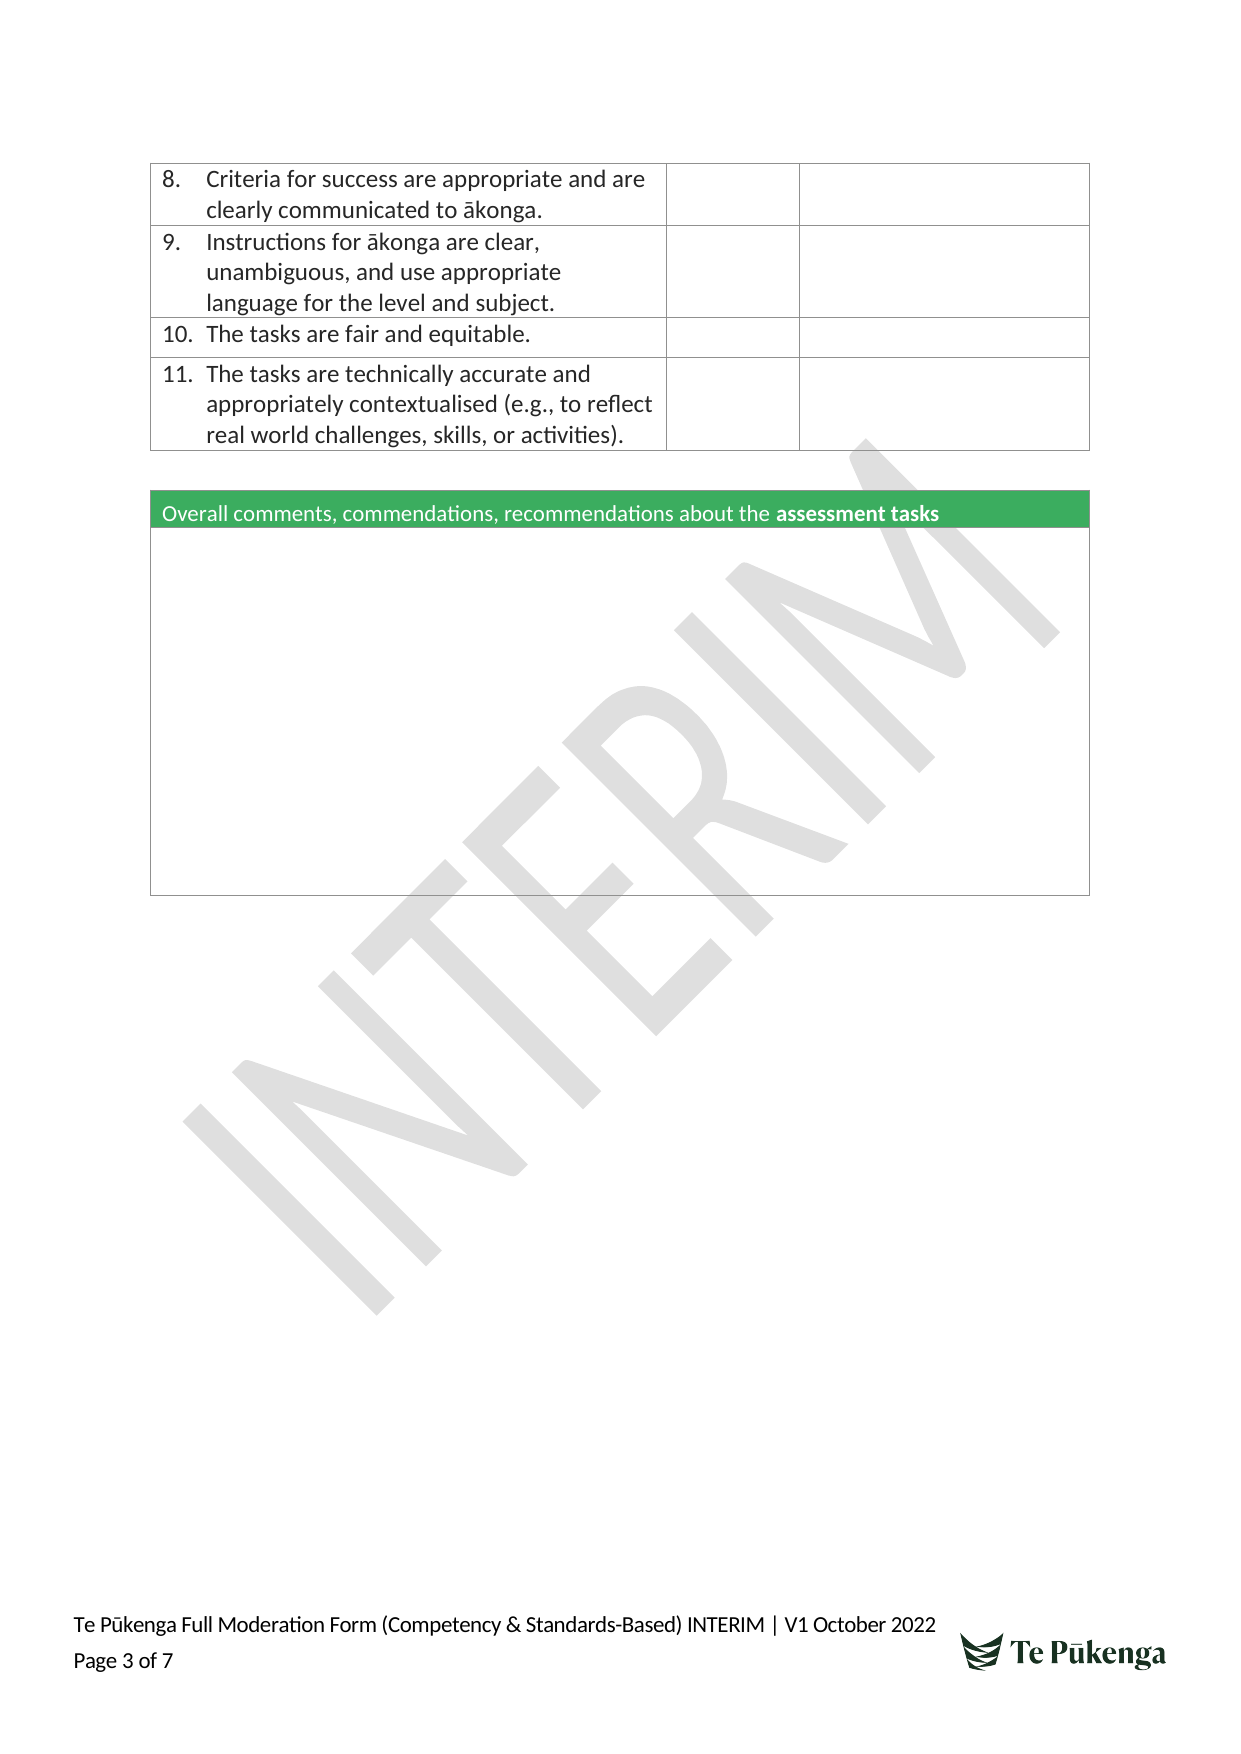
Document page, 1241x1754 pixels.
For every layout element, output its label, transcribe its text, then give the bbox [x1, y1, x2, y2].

table_cell [800, 226, 1089, 317]
table_cell [151, 528, 1089, 895]
picture [938, 1610, 1188, 1693]
table_cell [800, 164, 1089, 224]
table_cell The tasks are technically accurate and appropriately contextualised (e.g., to reflect real world challenges, skills, or activities). [151, 358, 666, 450]
table_cell Instructions for ākonga are clear, unambiguous, and use appropriate language for the level and subject. [151, 226, 666, 317]
table_cell [667, 164, 799, 224]
table_cell [667, 226, 799, 317]
table_cell [667, 358, 799, 450]
table_header Overall comments, commendations, recommendations about the assessment tasks [151, 491, 1089, 527]
table_cell [667, 318, 799, 357]
table_cell Criteria for success are appropriate and are clearly communicated to ākonga. [151, 164, 666, 224]
table_cell [800, 358, 1089, 450]
table_cell [800, 318, 1089, 357]
table_cell The tasks are fair and equitable. [151, 318, 666, 357]
